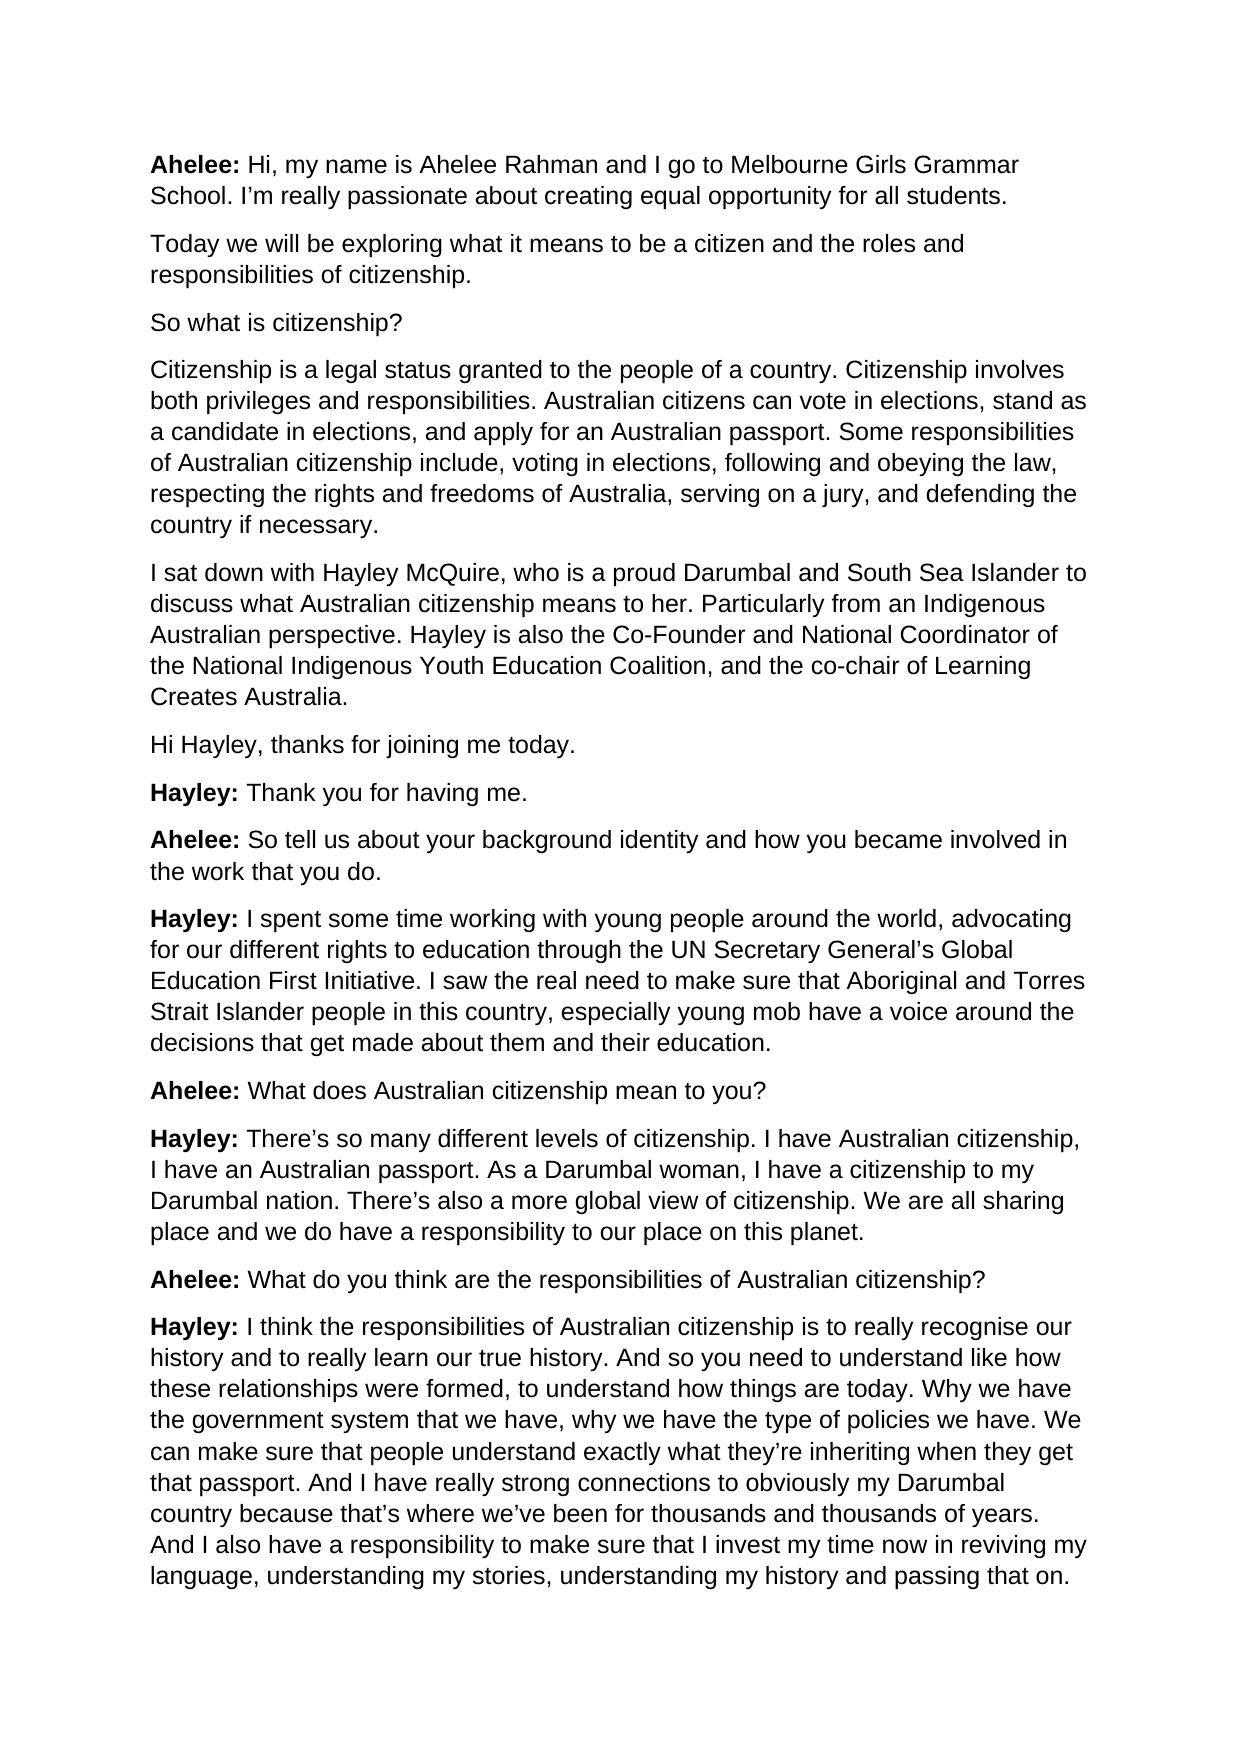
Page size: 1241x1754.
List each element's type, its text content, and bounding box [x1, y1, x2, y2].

text I sat down with Hayley McQuire, who is a proud Darumbal and South Sea Islander to discuss what Australian citizenship means to her. Particularly from an Indigenous Australian perspective. Hayley is also the Co-Founder and National Coordinator of the National Indigenous Youth Education Coalition, and the co-chair of Learning Creates Australia. [150, 558, 1090, 711]
text Hayley: Thank you for having me. [150, 778, 1090, 806]
text Today we will be exploring what it means to be a citizen and the roles and responsibilities of citizenship. [150, 229, 1090, 288]
text Ahelee: So tell us about your background identity and how you became involved in the work that you do. [150, 825, 1090, 885]
text Citizenship is a legal status granted to the people of a country. Citizenship involves both privileges and responsibilities. Australian citizens can vote in elections, stand as a candidate in elections, and apply for an Australian passport. Some responsibilities of Australian citizenship include, voting in elections, following and obeying the law, respecting the rights and freedoms of Australia, serving on a jury, and defending the country if necessary. [150, 355, 1090, 539]
text So what is citizenship? [150, 307, 1090, 336]
text Ahelee: What does Australian citizenship mean to you? [150, 1076, 1090, 1105]
text Hi Hayley, thanks for joining me today. [150, 730, 1090, 759]
text Hayley: There’s so many different levels of citizenship. I have Australian citizenship, I have an Australian passport. As a Darumbal woman, I have a citizenship to my Darumbal nation. There’s also a more global view of citizenship. We are all sharing place and we do have a responsibility to our place on this planet. [150, 1124, 1090, 1246]
text Ahelee: Hi, my name is Ahelee Rahman and I go to Melbourne Girls Grammar School. I’m really passionate about creating equal opportunity for all students. [150, 150, 1090, 210]
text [150, 1312, 1090, 1589]
text Ahelee: What do you think are the responsibilities of Australian citizenship? [150, 1264, 1090, 1293]
text Hayley: I spent some time working with young people around the world, advocating for our different rights to education through the UN Secretary General’s Global Education First Initiative. I saw the real need to make sure that Aboriginal and Torres Strait Islander people in this country, especially young mob have a voice around the decisions that get made about them and their education. [150, 904, 1090, 1057]
